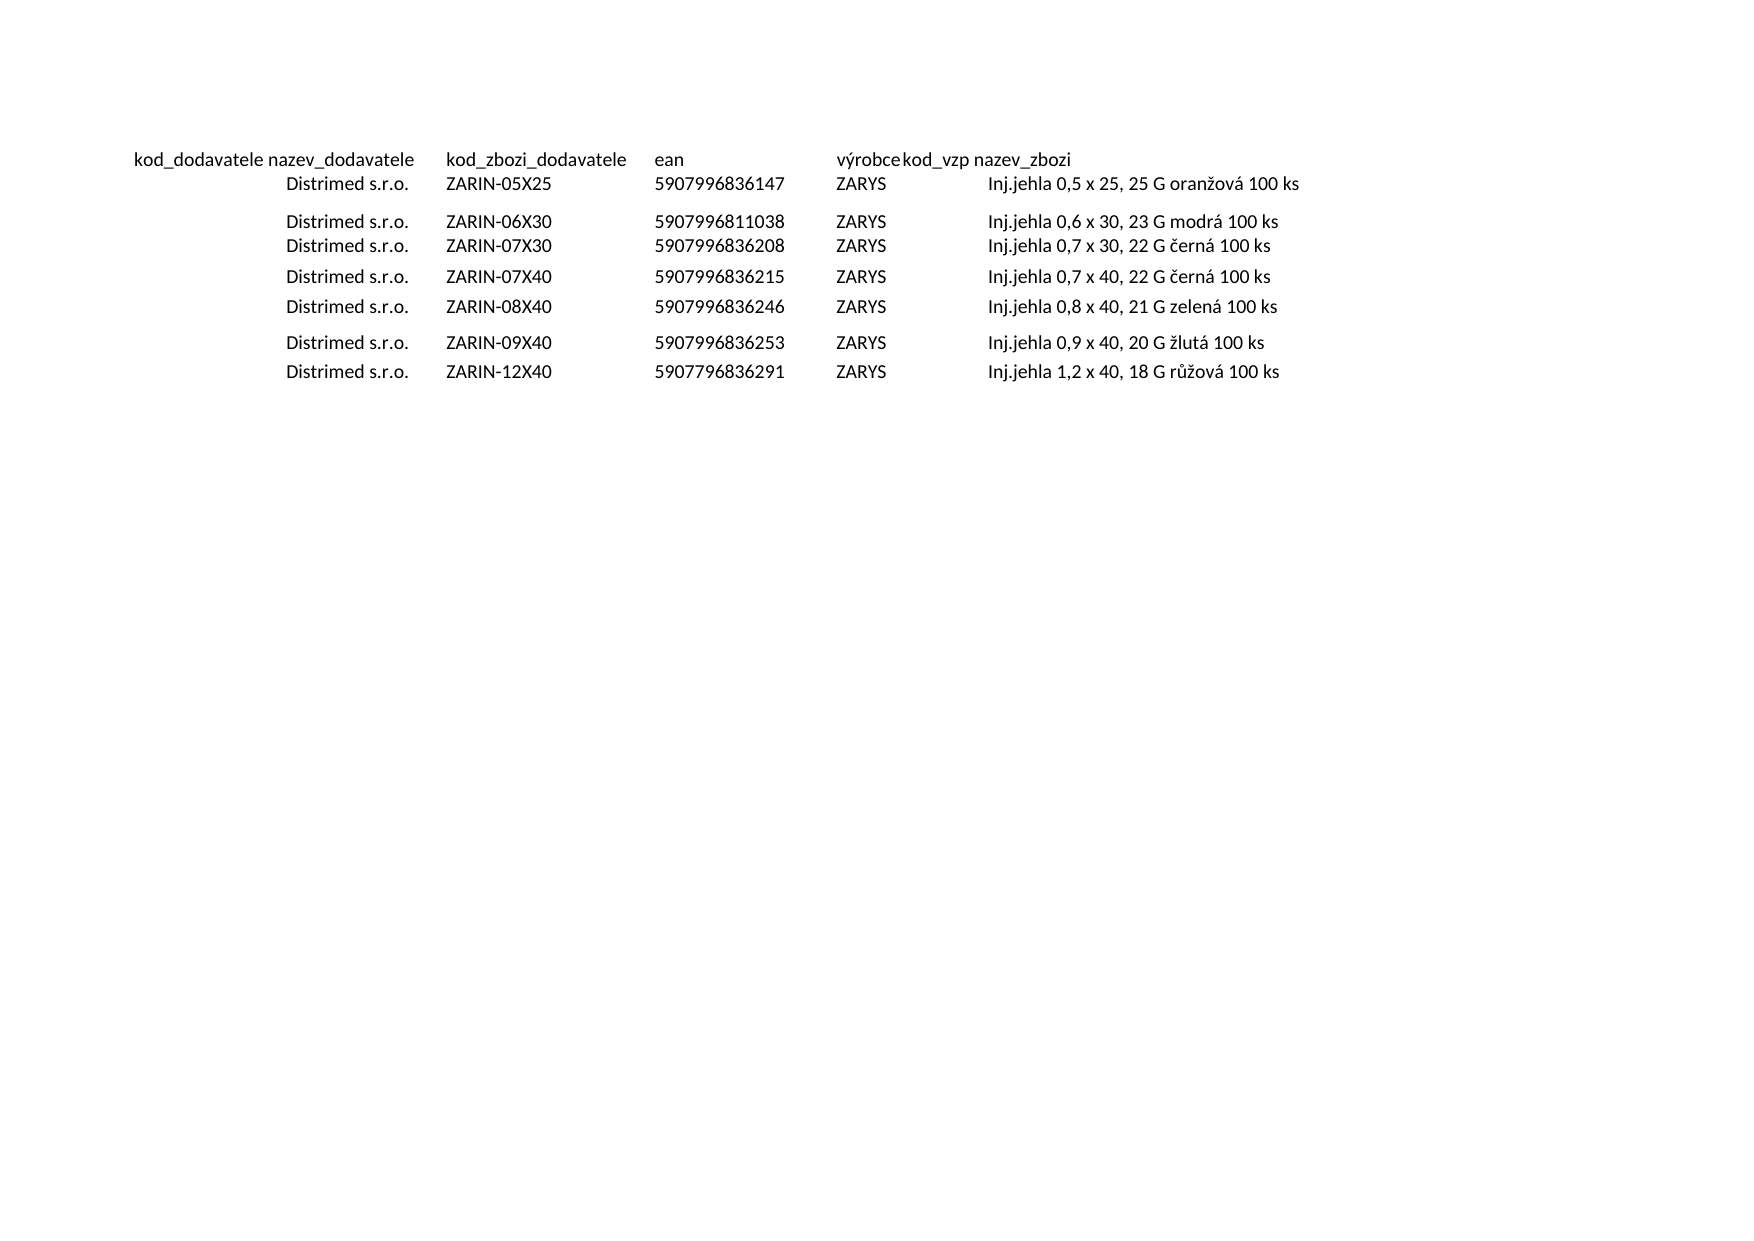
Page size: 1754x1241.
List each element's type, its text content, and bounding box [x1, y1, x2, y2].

table_cell ZARIN-08X40 [445, 294, 653, 324]
table_cell ZARYS [813, 294, 901, 324]
table_header kod_zbozi_dodavatele [445, 139, 653, 171]
table_cell 5907996811038 [653, 202, 813, 233]
table_cell Inj.jehla 1,2 x 40, 18 G růžová 100 ks [901, 354, 1317, 383]
table_cell 5907996836208 [653, 233, 813, 264]
table_cell Distrimed s.r.o. [133, 324, 445, 354]
table_cell 5907996836215 [653, 264, 813, 294]
table_cell ZARIN-06X30 [445, 202, 653, 233]
table_cell 5907796836291 [653, 354, 813, 383]
table_cell ZARYS [813, 324, 901, 354]
table_cell ZARIN-05X25 [445, 171, 653, 202]
table_cell Inj.jehla 0,7 x 40, 22 G černá 100 ks [901, 264, 1317, 294]
table_cell Inj.jehla 0,7 x 30, 22 G černá 100 ks [901, 233, 1317, 264]
table_cell Distrimed s.r.o. [133, 294, 445, 324]
table_cell 5907996836253 [653, 324, 813, 354]
table_cell ZARYS [813, 354, 901, 383]
table_cell ZARYS [813, 202, 901, 233]
table_header ean [653, 139, 813, 171]
table_cell ZARIN-12X40 [445, 354, 653, 383]
table_header kod_vzp nazev_zbozi [901, 139, 1317, 171]
table_cell Distrimed s.r.o. [133, 354, 445, 383]
table_cell Distrimed s.r.o. [133, 264, 445, 294]
table_header výrobce [813, 139, 901, 171]
table_cell Inj.jehla 0,8 x 40, 21 G zelená 100 ks [901, 294, 1317, 324]
table_cell 5907996836246 [653, 294, 813, 324]
table_cell ZARIN-07X30 [445, 233, 653, 264]
table_cell ZARYS [813, 264, 901, 294]
table_cell Inj.jehla 0,9 x 40, 20 G žlutá 100 ks [901, 324, 1317, 354]
table_header kod_dodavatele nazev_dodavatele [133, 139, 445, 171]
table_cell ZARYS [813, 171, 901, 202]
table_cell Distrimed s.r.o. [133, 233, 445, 264]
table_cell 5907996836147 [653, 171, 813, 202]
table_cell Inj.jehla 0,6 x 30, 23 G modrá 100 ks [901, 202, 1317, 233]
table_cell ZARYS [813, 233, 901, 264]
table_cell Inj.jehla 0,5 x 25, 25 G oranžová 100 ks [901, 171, 1317, 202]
table_cell ZARIN-07X40 [445, 264, 653, 294]
table_cell ZARIN-09X40 [445, 324, 653, 354]
table_cell Distrimed s.r.o. [133, 202, 445, 233]
table_cell Distrimed s.r.o. [133, 171, 445, 202]
